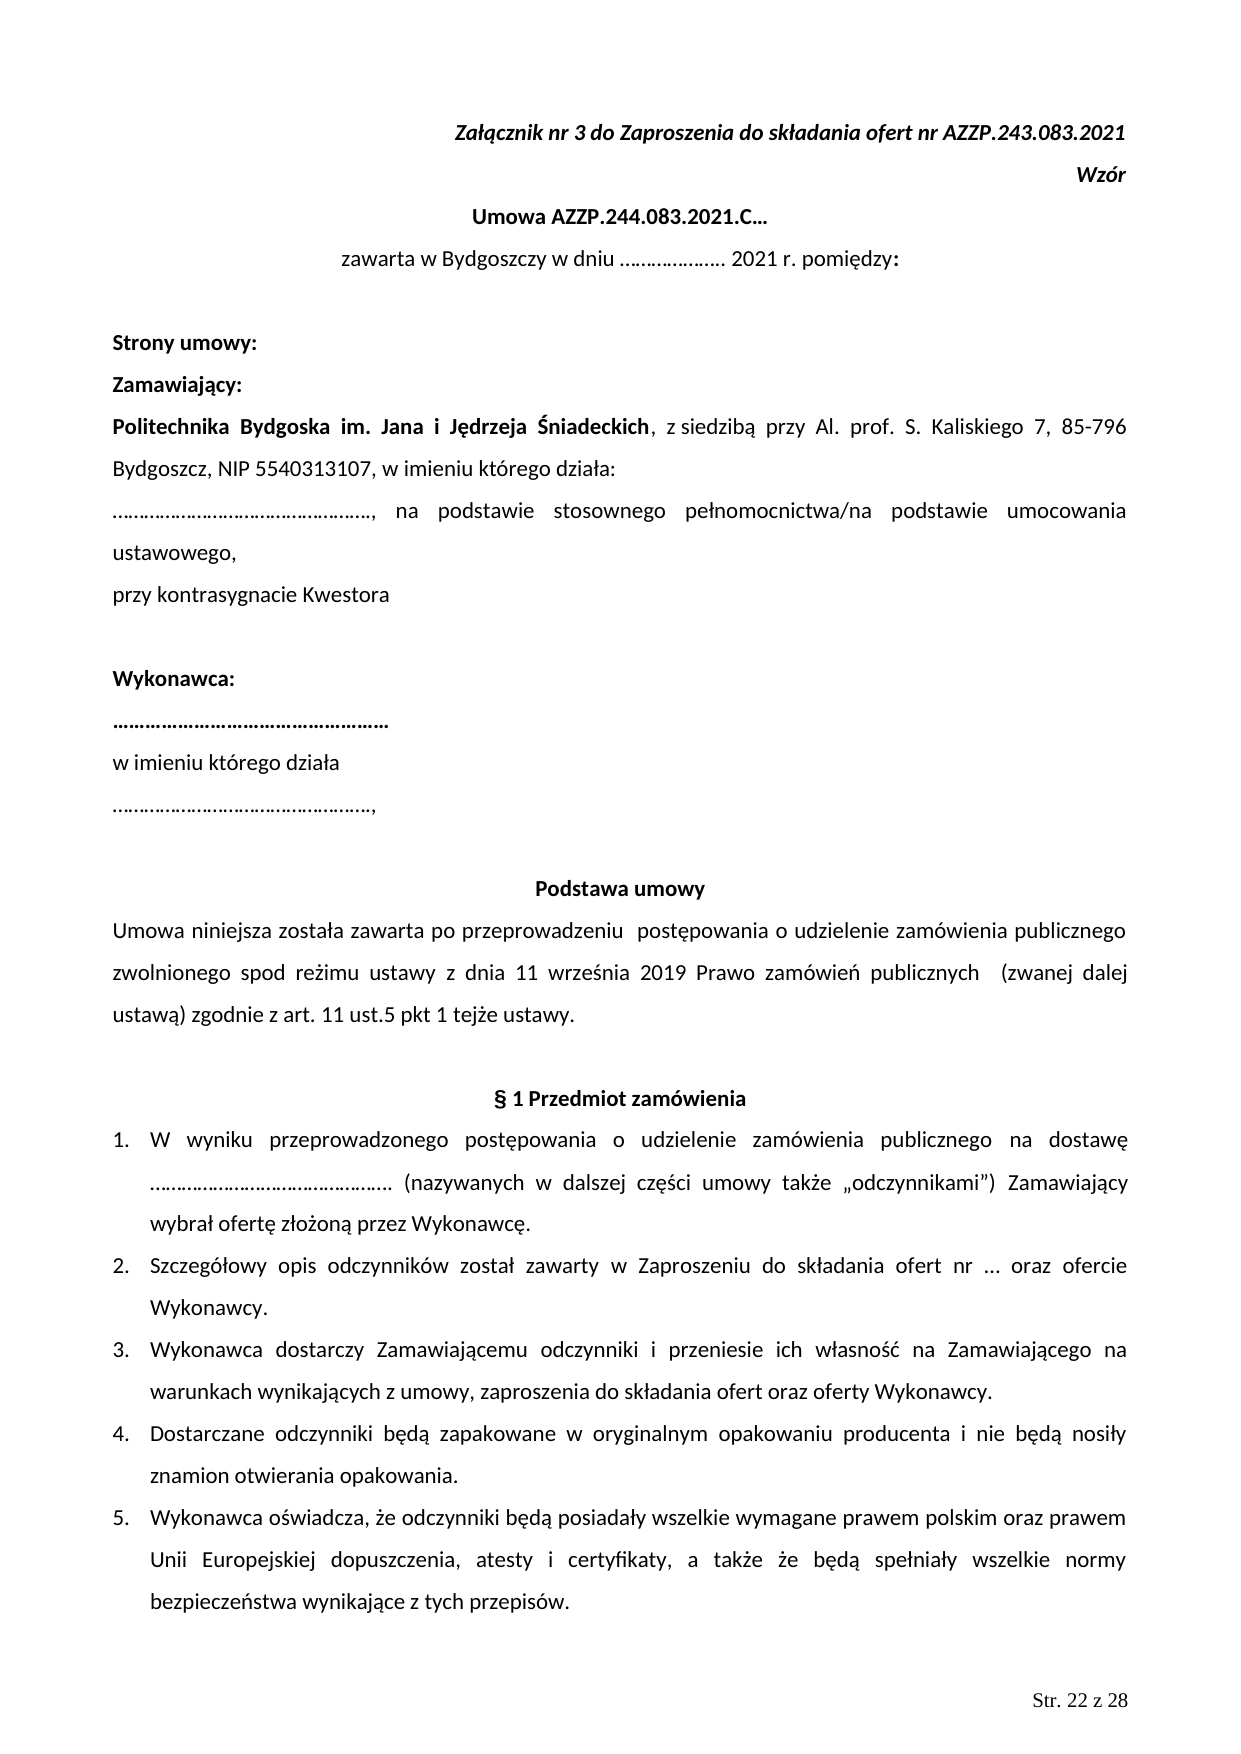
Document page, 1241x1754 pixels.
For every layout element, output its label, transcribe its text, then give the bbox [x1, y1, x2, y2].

text Wzór [112, 160, 1128, 188]
text przy kontrasygnacie Kwestora [112, 580, 1128, 608]
text Wykonawca: [112, 664, 1128, 692]
text Strony umowy: [112, 328, 1128, 356]
list Wykonawca oświadcza, że odczynniki będą posiadały wszelkie wymagane prawem polskim oraz prawem Unii Europejskiej dopuszczenia, atesty i certyfikaty, a także że będą spełniały wszelkie normy bezpieczeństwa wynikające z tych przepisów. [112, 1503, 1128, 1615]
list Szczegółowy opis odczynników został zawarty w Zaproszeniu do składania ofert nr … oraz ofercie Wykonawcy. [112, 1252, 1128, 1322]
text Umowa niniejsza została zawarta po przeprowadzeniu postępowania o udzielenie zamówienia publicznego zwolnionego spod reżimu ustawy z dnia 11 września 2019 Prawo zamówień publicznych (zwanej dalej ustawą) zgodnie z art. 11 ust.5 pkt 1 tejże ustawy. [112, 916, 1128, 1028]
text Załącznik nr 3 do Zaproszenia do składania ofert nr AZZP.243.083.2021 [112, 118, 1128, 146]
text Zamawiający: [112, 370, 1128, 398]
text Politechnika Bydgoska im. Jana i Jędrzeja Śniadeckich, z siedzibą przy Al. prof. S. Kaliskiego 7, 85-796 Bydgoszcz, NIP 5540313107, w imieniu którego działa: [112, 412, 1128, 482]
list Wykonawca dostarczy Zamawiającemu odczynniki i przeniesie ich własność na Zamawiającego na warunkach wynikających z umowy, zaproszenia do składania ofert oraz oferty Wykonawcy. [112, 1336, 1128, 1406]
list W wyniku przeprowadzonego postępowania o udzielenie zamówienia publicznego na dostawę ………………………………………. (nazywanych w dalszej części umowy także „odczynnikami”) Zamawiający wybrał ofertę złożoną przez Wykonawcę. [112, 1126, 1128, 1238]
text zawarta w Bydgoszczy w dniu ……………….. 2021 r. pomiędzy: [112, 244, 1128, 272]
text 1 Przedmiot zamówienia [112, 1084, 1128, 1112]
text …………………………………………., na podstawie stosownego pełnomocnictwa/na podstawie umocowania ustawowego, [112, 496, 1128, 566]
text …………………………………………… [112, 706, 1128, 734]
text Umowa AZZP.244.083.2021.C… [112, 202, 1128, 230]
text w imieniu którego działa [112, 748, 1128, 776]
text …………………………………………., [112, 790, 1128, 818]
list Dostarczane odczynniki będą zapakowane w oryginalnym opakowaniu producenta i nie będą nosiły znamion otwierania opakowania. [112, 1419, 1128, 1489]
text Podstawa umowy [112, 874, 1128, 902]
